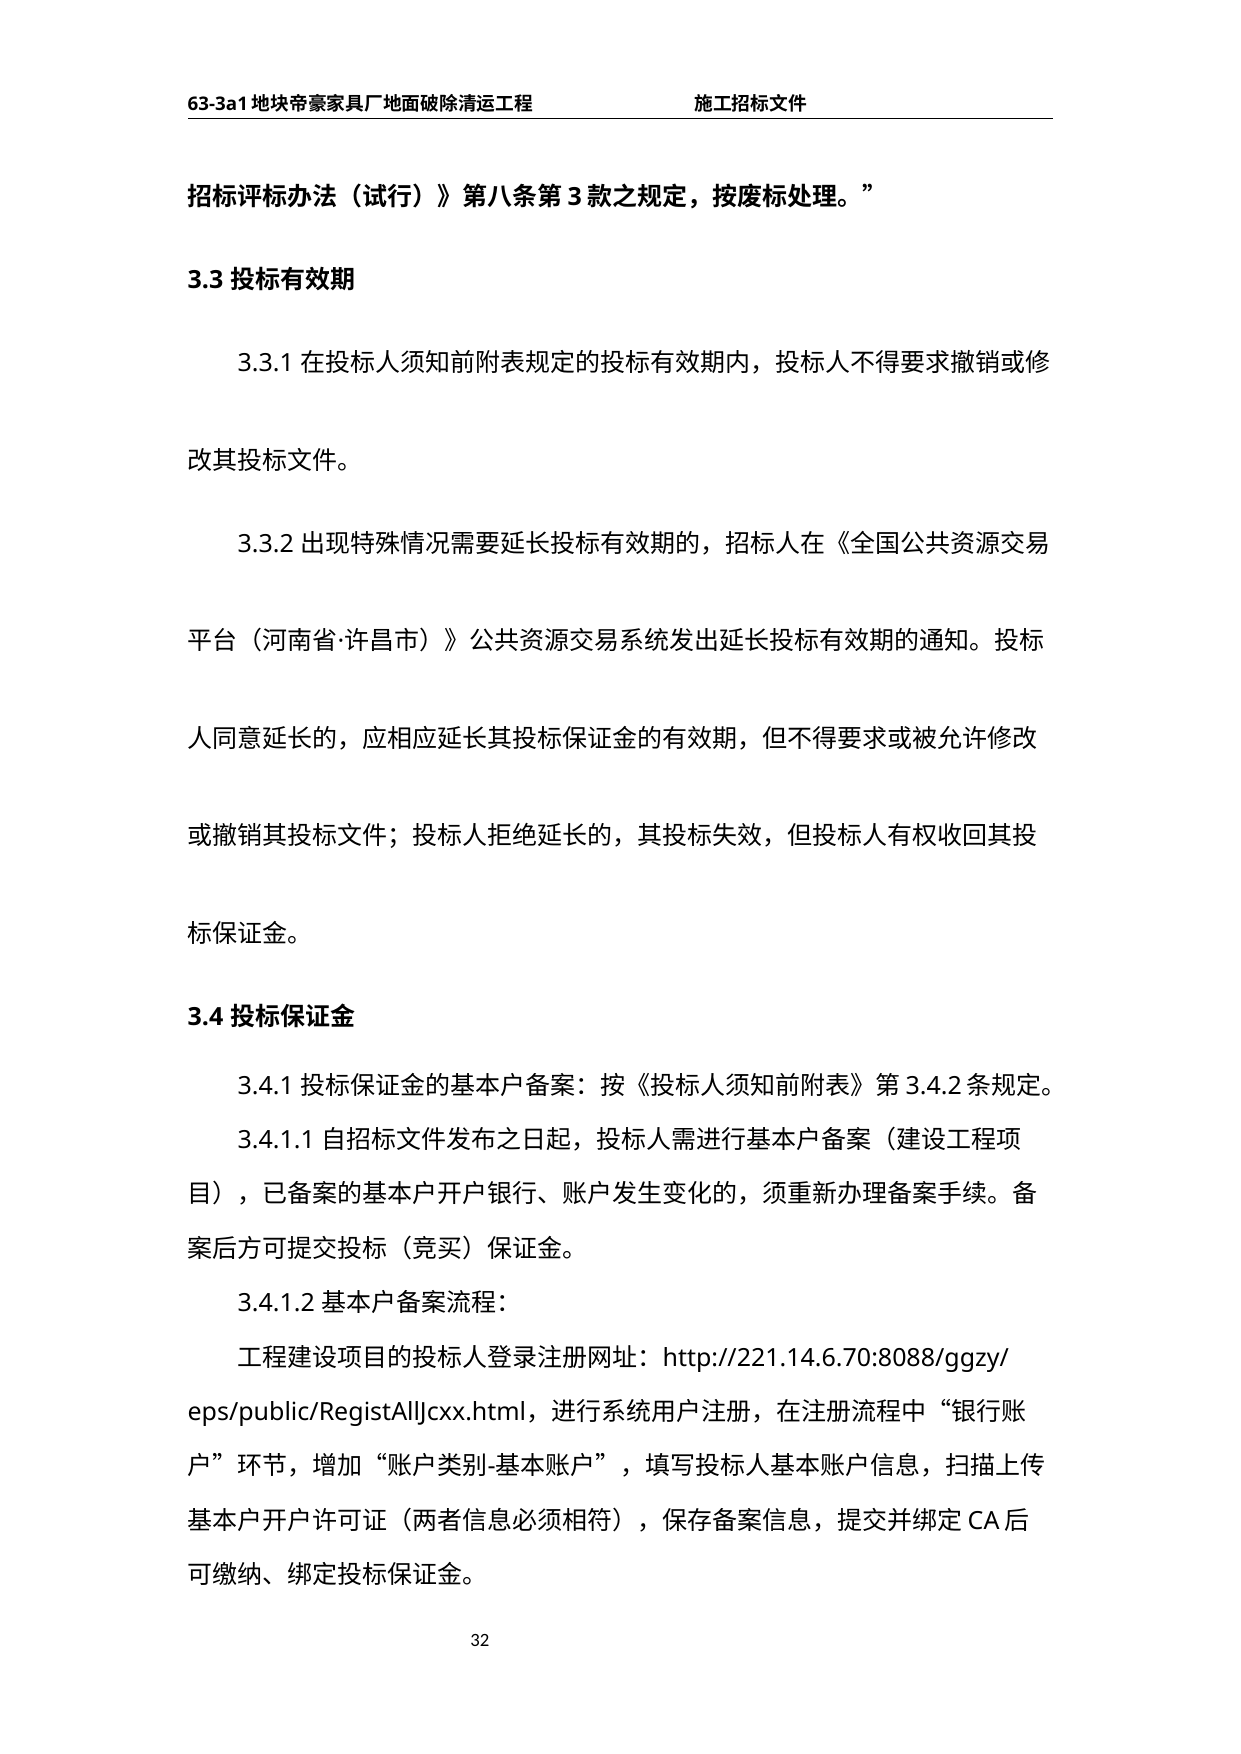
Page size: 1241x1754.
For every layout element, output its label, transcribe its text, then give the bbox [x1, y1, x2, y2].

text 3.4.1 投标保证金的基本户备案：按《投标人须知前附表》第3.4.2条规定。 [187, 1065, 1053, 1101]
text 3.4 投标保证金 [187, 982, 1053, 1047]
text 3.3.1 在投标人须知前附表规定的投标有效期内，投标人不得要求撤销或修改其投标文件。 [187, 328, 1053, 491]
text 3.3 投标有效期 [187, 245, 1053, 310]
text 3.4.1.1 自招标文件发布之日起，投标人需进行基本户备案（建设工程项目），已备案的基本户开户银行、账户发生变化的，须重新办理备案手续。备案后方可提交投标（竞买）保证金。 [187, 1119, 1053, 1264]
text 工程建设项目的投标人登录注册网址：http://221.14.6.70:8088/ggzy/eps/public/RegistAllJcxx.html，进行系统用户注册，在注册流程中“银行账户”环节，增加“账户类别-基本账户”，填写投标人基本账户信息，扫描上传基本户开户许可证（两者信息必须相符），保存备案信息，提交并绑定CA后可缴纳、绑定投标保证金。 [187, 1337, 1053, 1591]
text 3.4.1.2 基本户备案流程： [187, 1283, 1053, 1319]
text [187, 162, 1053, 227]
text 3.3.2 出现特殊情况需要延长投标有效期的，招标人在《全国公共资源交易平台（河南省·许昌市）》公共资源交易系统发出延长投标有效期的通知。投标人同意延长的，应相应延长其投标保证金的有效期，但不得要求或被允许修改或撤销其投标文件；投标人拒绝延长的，其投标失效，但投标人有权收回其投标保证金。 [187, 509, 1053, 964]
